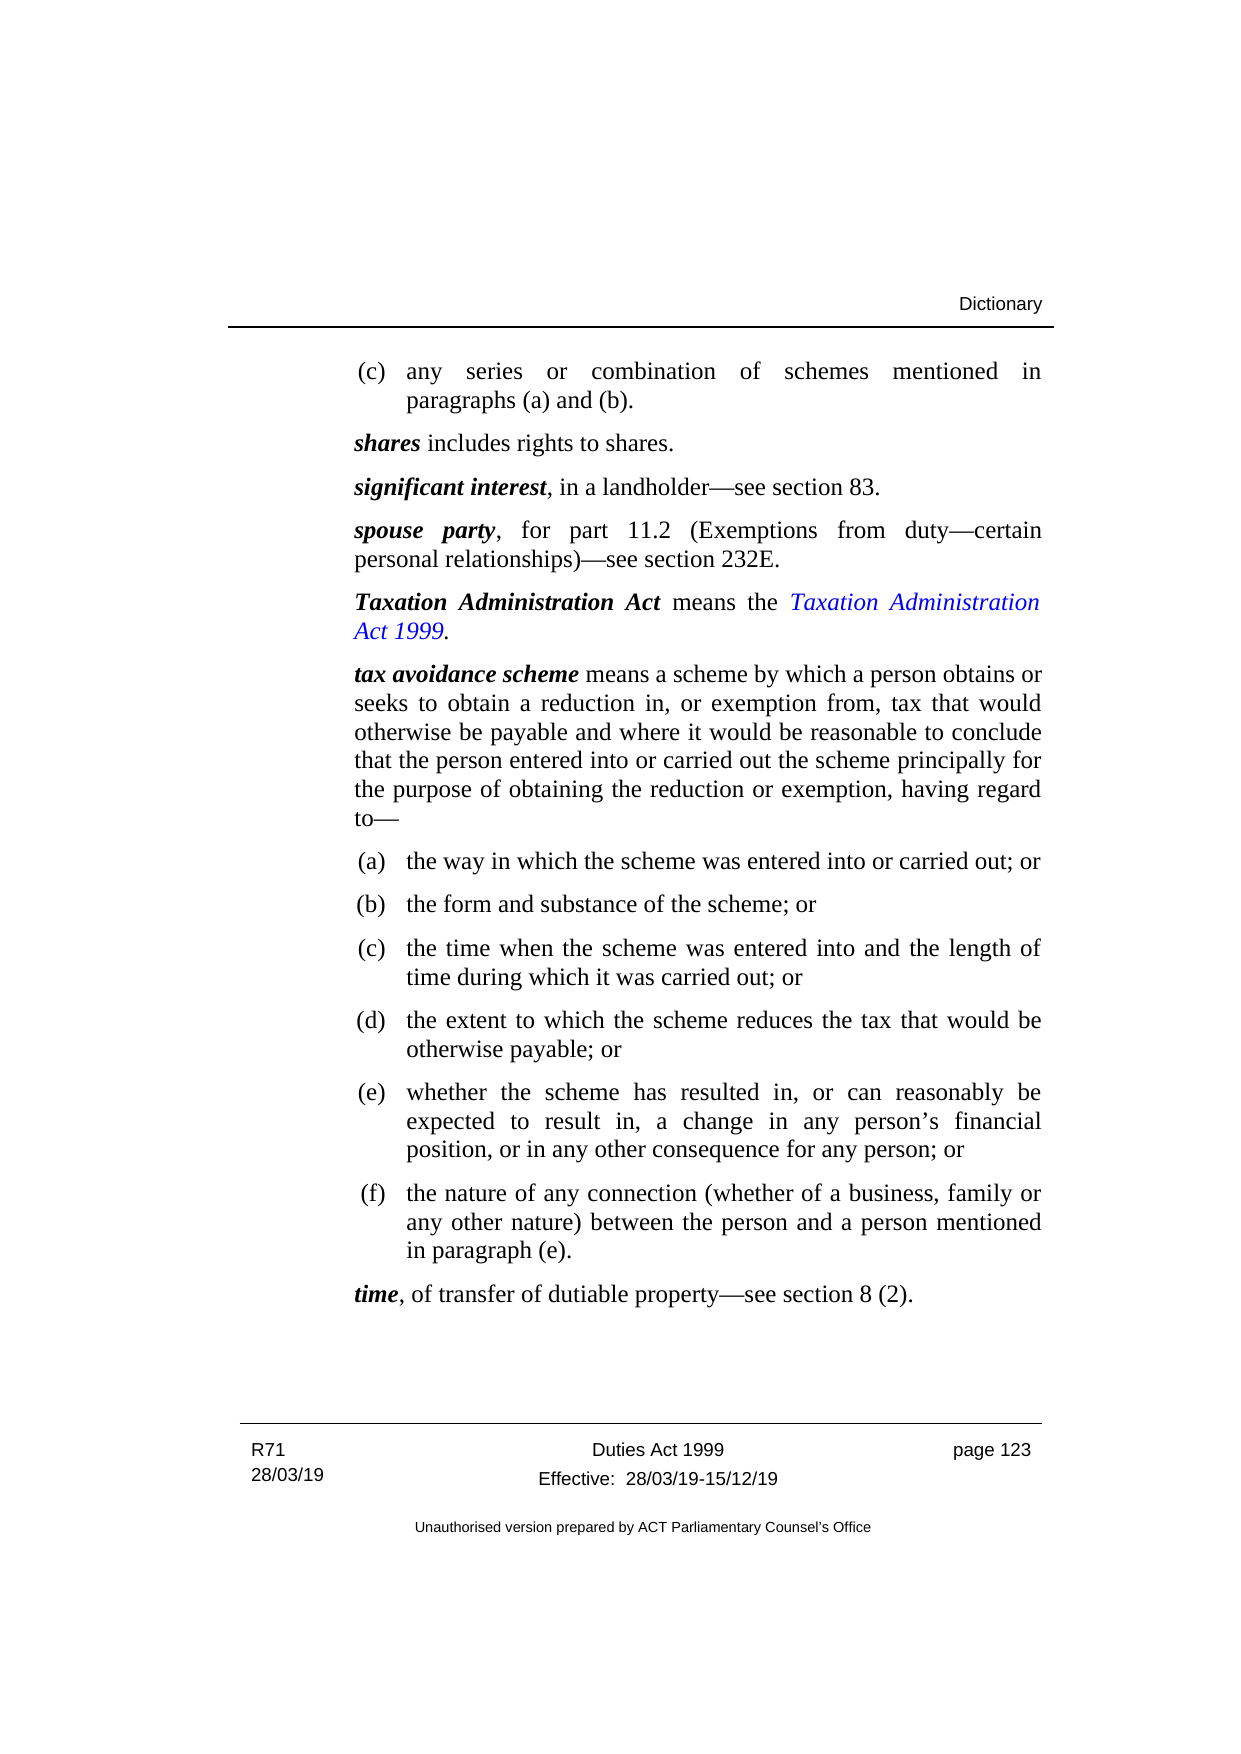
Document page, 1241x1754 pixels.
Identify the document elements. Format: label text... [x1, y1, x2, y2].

text time, of transfer of dutiable property—see section 8 (2). [354, 1279, 1042, 1307]
text (d) the extent to which the scheme reduces the tax that would be otherwise payable; or [239, 1005, 1042, 1062]
text (c) any series or combination of schemes mentioned in paragraphs (a) and (b). [239, 356, 1042, 414]
text Taxation Administration Act means the Taxation Administration Act 1999. [354, 587, 1042, 644]
text (e) whether the scheme has resulted in, or can reasonably be expected to result in, a change in any person’s financial position, or in any other consequence for any person; or [239, 1077, 1042, 1163]
text significant interest, in a landholder—see section 83. [354, 472, 1042, 500]
text shares includes rights to shares. [354, 428, 1042, 457]
text spouse party, for part 11.2 (Exemptions from duty—certain personal relationships)—see section 232E. [354, 515, 1042, 572]
text (c) the time when the scheme was entered into and the length of time during which it was carried out; or [239, 933, 1042, 990]
text tax avoidance scheme means a scheme by which a person obtains or seeks to obtain a reduction in, or exemption from, tax that would otherwise be payable and where it would be reasonable to conclude that the person entered into or carried out the scheme principally for the purpose of obtaining the reduction or exemption, having regard to— [354, 659, 1042, 832]
text (b) the form and substance of the scheme; or [239, 889, 1042, 918]
text (f) the nature of any connection (whether of a business, family or any other nature) between the person and a person mentioned in paragraph (e). [239, 1178, 1042, 1264]
text (a) the way in which the scheme was entered into or carried out; or [239, 846, 1042, 875]
